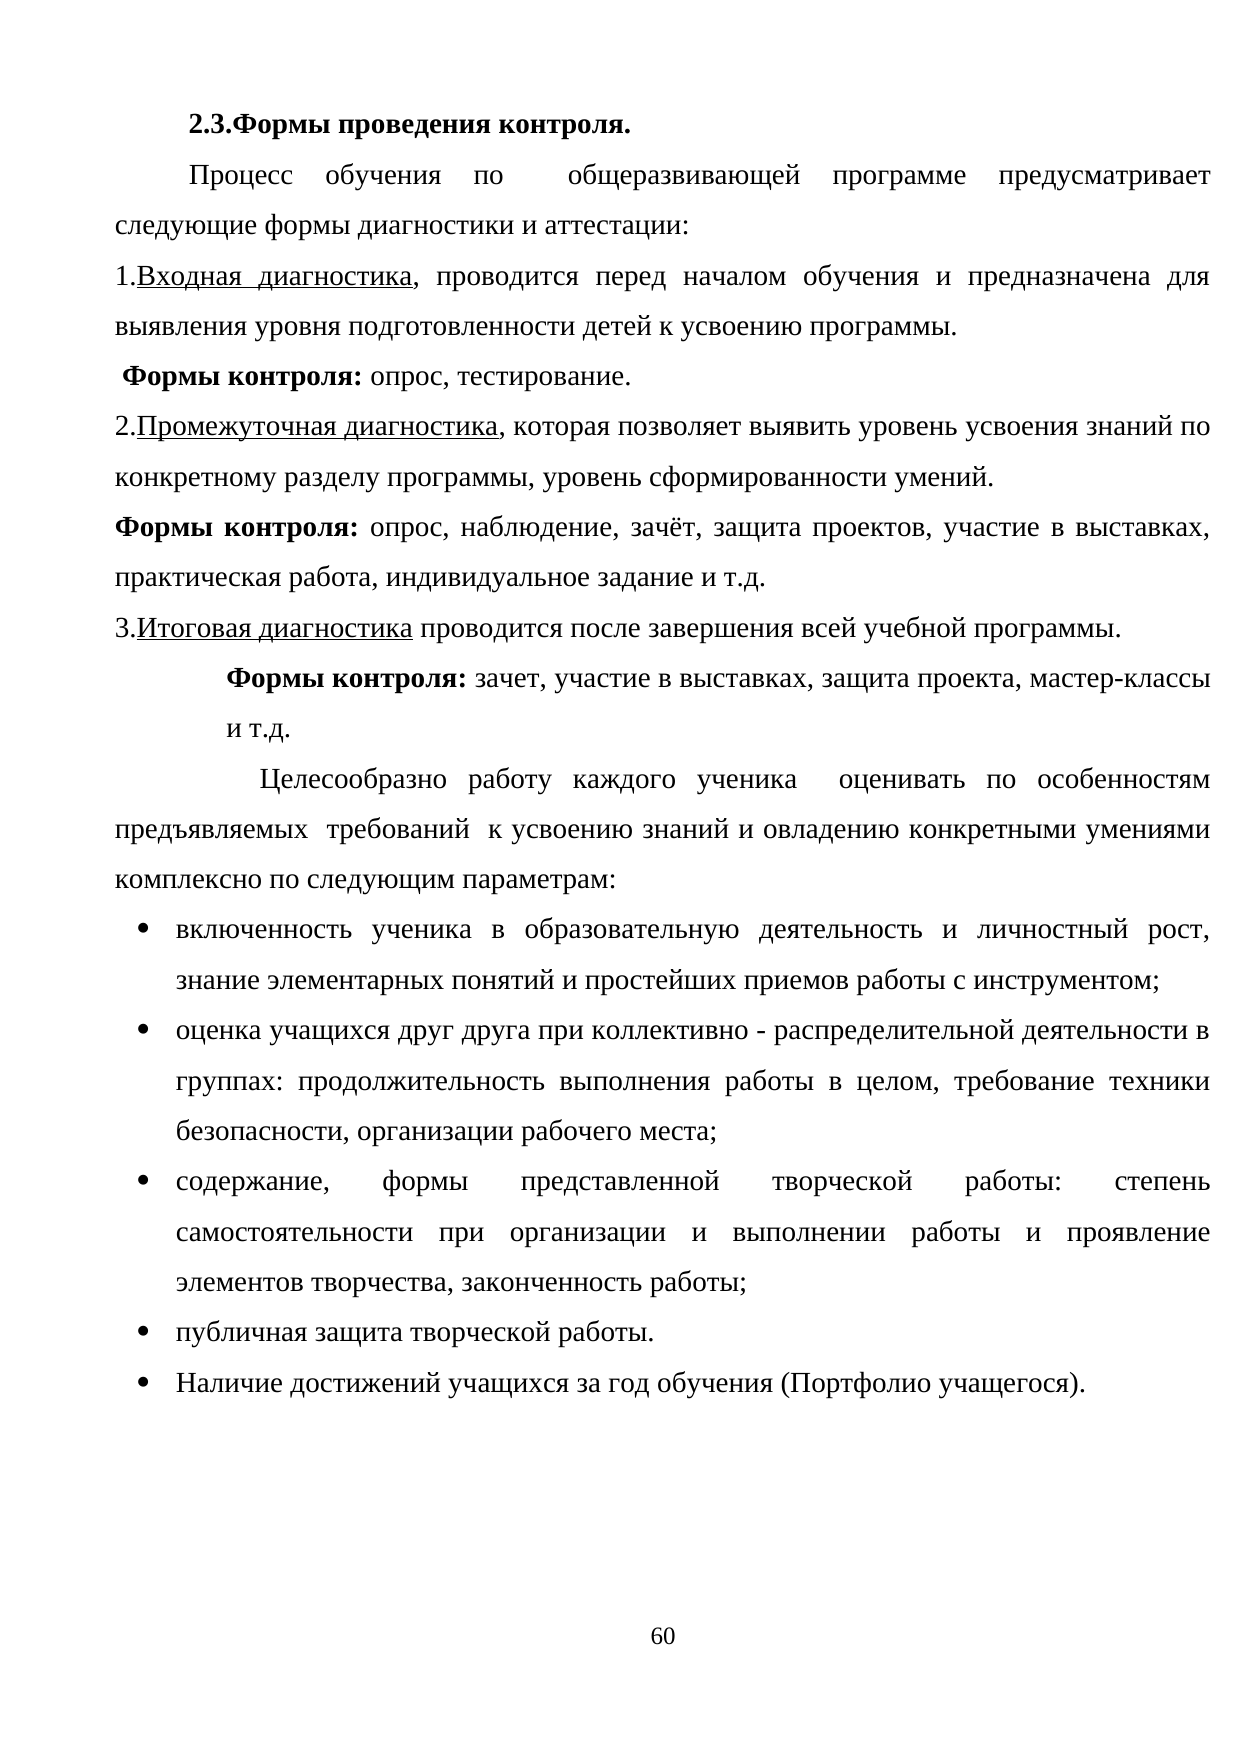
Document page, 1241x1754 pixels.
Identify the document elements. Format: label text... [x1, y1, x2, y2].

list публичная защита творческой работы. [138, 1314, 1211, 1348]
list включенность ученика в образовательную деятельность и личностный рост, знание элементарных понятий и простейших приемов работы с инструментом; [138, 912, 1211, 996]
text Формы контроля: зачет, участие в выставках, защита проекта, мастер-классы и т.д. [226, 660, 1211, 744]
text 1.Входная диагностика, проводится перед началом обучения и предназначена для выявления уровня подготовленности детей к усвоению программы. [114, 258, 1211, 341]
text Формы контроля: опрос, тестирование. [114, 358, 1211, 392]
list Наличие достижений учащихся за год обучения (Портфолио учащегося). [138, 1365, 1211, 1398]
text Формы контроля: опрос, наблюдение, зачёт, защита проектов, участие в выставках, практическая работа, индивидуальное задание и т.д. [114, 509, 1211, 593]
text Целесообразно работу каждого ученика оценивать по особенностям предъявляемых требований к усвоению знаний и овладению конкретными умениями комплексно по следующим параметрам: [114, 761, 1211, 895]
text 2.3.Формы проведения контроля. [114, 107, 1211, 140]
list оценка учащихся друг друга при коллективно - распределительной деятельности в группах: продолжительность выполнения работы в целом, требование техники безопасности, организации рабочего места; [138, 1012, 1211, 1147]
text Процесс обучения по общеразвивающей программе предусматривает следующие формы диагностики и аттестации: [114, 157, 1211, 241]
text 3.Итоговая диагностика проводится после завершения всей учебной программы. [114, 610, 1211, 643]
text 2.Промежуточная диагностика, которая позволяет выявить уровень усвоения знаний по конкретному разделу программы, уровень сформированности умений. [114, 408, 1211, 492]
list содержание, формы представленной творческой работы: степень самостоятельности при организации и выполнении работы и проявление элементов творчества, законченность работы; [138, 1163, 1211, 1298]
